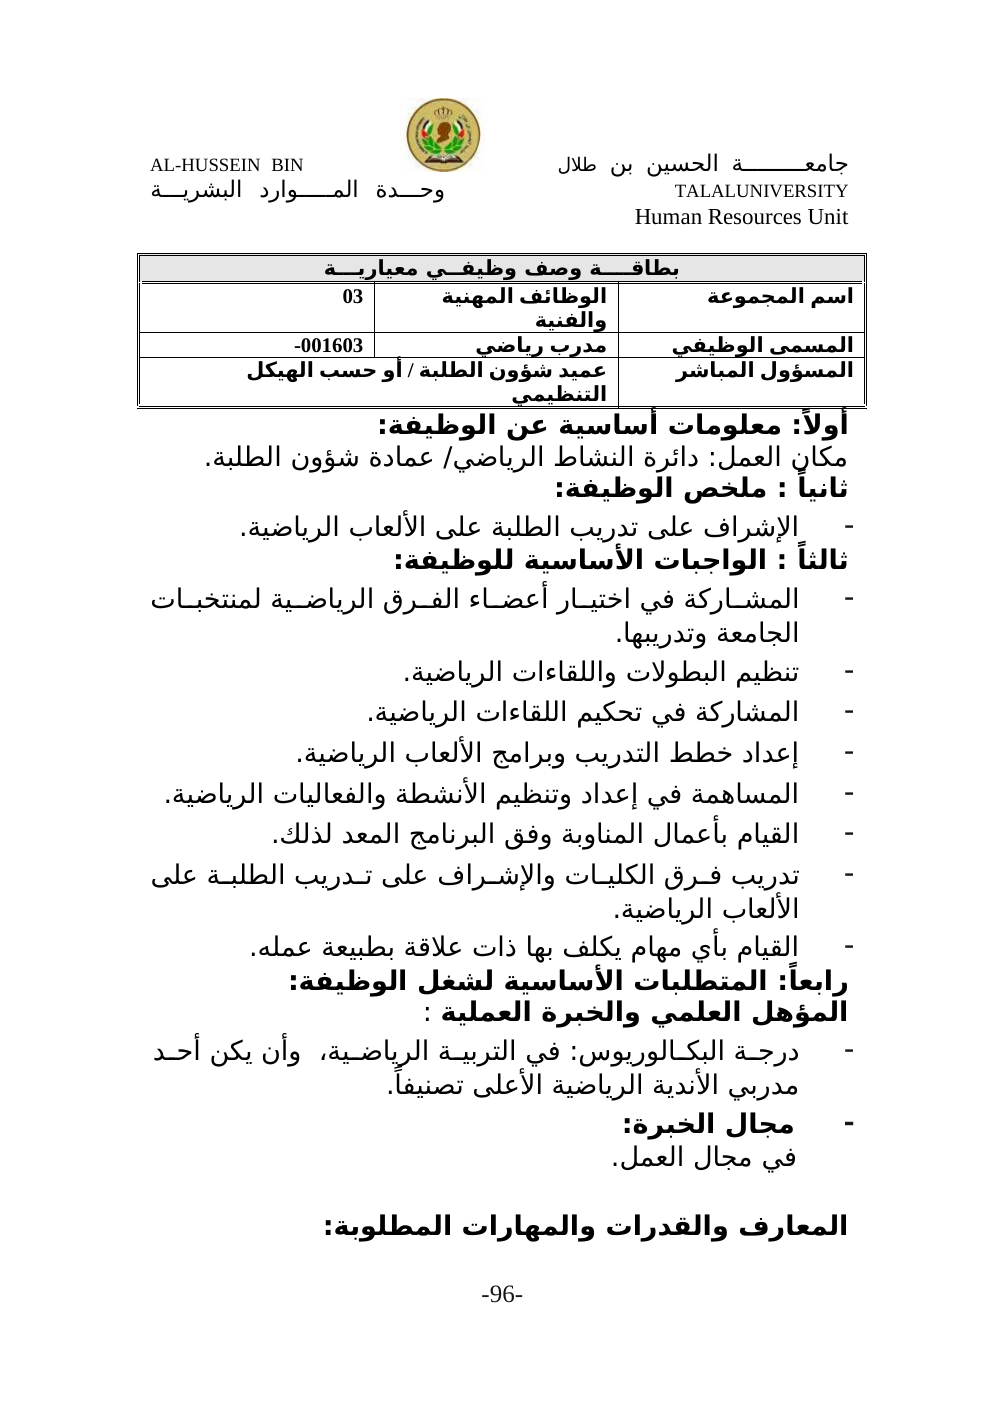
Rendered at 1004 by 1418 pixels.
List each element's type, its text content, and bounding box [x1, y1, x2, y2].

table_cell المسمى الوظيفي [619, 333, 864, 357]
list إعداد خطط التدريب وبرامج الألعاب الرياضية. [150, 730, 844, 771]
text مكان العمل: دائرة النشاط الرياضي/ عمادة شؤون الطلبة. [150, 441, 849, 472]
list القيام بأي مهام يكلف بها ذات علاقة بطبيعة عمله. [150, 924, 844, 965]
table_cell المسؤول المباشر [619, 358, 865, 406]
table_cell عميد شؤون الطلبة / أو حسب الهيكل التنظيمي [139, 358, 618, 406]
text أولاً: معلومات أساسية عن الوظيفة: [150, 409, 849, 441]
text رابعاً: المتطلبات الأساسية لشغل الوظيفة: [150, 965, 849, 997]
table_cell 03 [140, 281, 374, 332]
table_cell الوظائف المهنية والفنية [375, 284, 618, 332]
text المعارف والقدرات والمهارات المطلوبة: [150, 1210, 849, 1241]
table_header بطاقــــة وصف وظيفــي معياريـــة [140, 256, 864, 281]
list تنظيم البطولات واللقاءات الرياضية. [150, 648, 844, 689]
text جامعـــــــــة الحسين بن طلال AL-HUSSEIN BIN TALALUNIVERSITY وحـــدة المـــــوارد البشريـــة Human Resources Unit [150, 150, 849, 229]
table_cell اسم المجموعة [619, 281, 864, 332]
list تدريب فرق الكليات والإشراف على تدريب الطلبة على الألعاب الرياضية. [150, 852, 844, 924]
list القيام بأعمال المناوبة وفق البرنامج المعد لذلك. [150, 811, 844, 852]
picture [399, 98, 488, 172]
table_cell 001603- [140, 333, 374, 357]
table_cell مدرب رياضي [375, 333, 618, 357]
text ثانياً : ملخص الوظيفة: [150, 472, 849, 504]
list المشاركة في اختيار أعضاء الفرق الرياضية لمنتخبات الجامعة وتدريبها. [150, 576, 844, 648]
list المشاركة في تحكيم اللقاءات الرياضية. [150, 689, 844, 730]
list مجال الخبرة: [150, 1101, 844, 1141]
list الإشراف على تدريب الطلبة على الألعاب الرياضية. [150, 504, 844, 545]
text المؤهل العلمي والخبرة العملية : [150, 997, 849, 1028]
list المساهمة في إعداد وتنظيم الأنشطة والفعاليات الرياضية. [150, 771, 844, 811]
text ثالثاً : الواجبات الأساسية للوظيفة: [150, 545, 849, 576]
list درجة البكالوريوس: في التربية الرياضية، وأن يكن أحد مدربي الأندية الرياضية الأعلى تصنيفاً. [152, 1028, 844, 1101]
text في مجال العمل. [152, 1141, 849, 1173]
